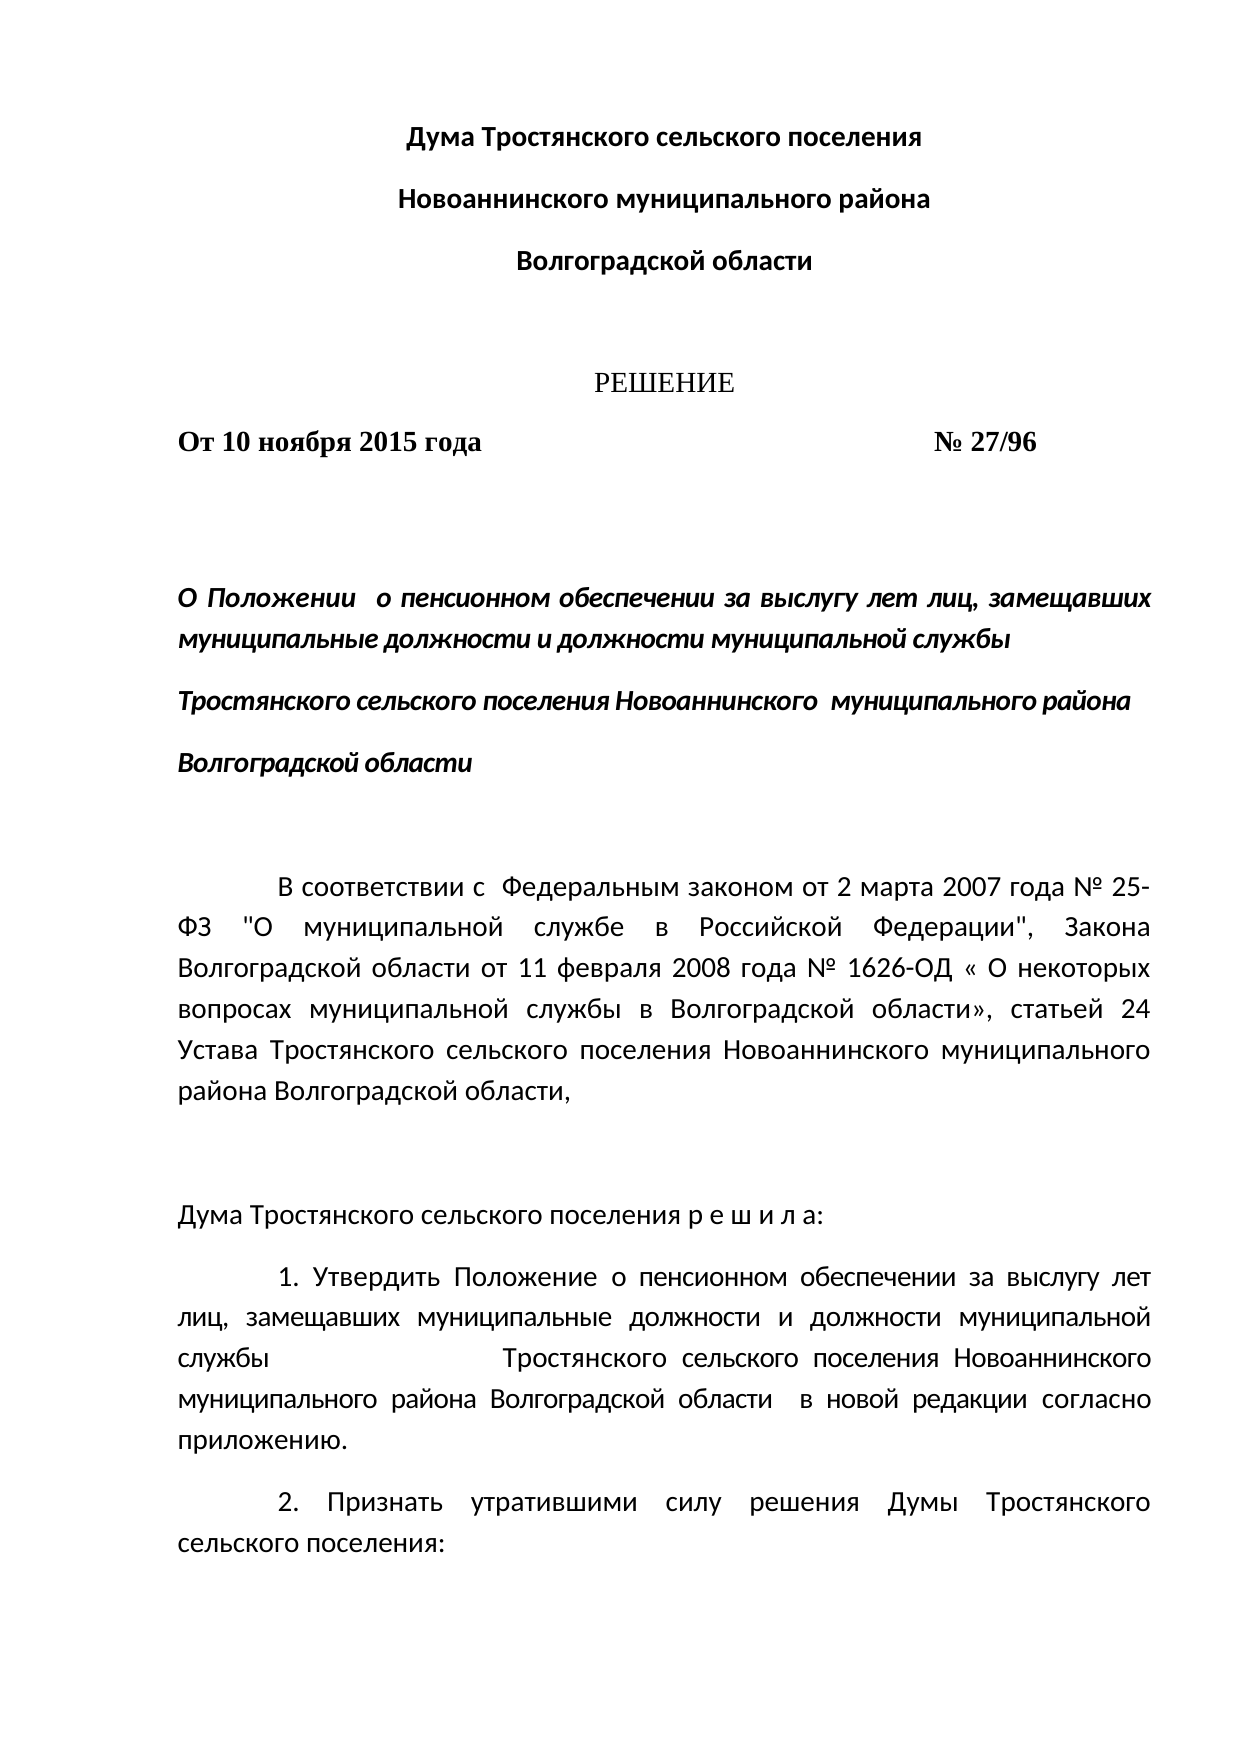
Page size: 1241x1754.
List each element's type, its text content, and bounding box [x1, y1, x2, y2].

text О Положении о пенсионном обеспечении за выслугу лет лиц, замещавших муниципальные должности и должности муниципальной службы [177, 579, 1152, 656]
text Волгоградской области [177, 744, 1152, 780]
text В соответствии с Федеральным законом от 2 марта 2007 года № 25-ФЗ "О муниципальной службе в Российской Федерации", Закона Волгоградской области от 11 февраля 2008 года № 1626-ОД « О некоторых вопросах муниципальной службы в Волгоградской области», статьей 24 Устава Тростянского сельского поселения Новоаннинского муниципального района Волгоградской области, [177, 868, 1152, 1108]
text От 10 ноября 2015 года № 27/96 [177, 424, 1152, 458]
text Тростянского сельского поселения Новоаннинского муниципального района [177, 682, 1152, 718]
text Дума Тростянского сельского поселения [177, 118, 1152, 154]
text Дума Тростянского сельского поселения р е ш и л а: [177, 1196, 1152, 1231]
text РЕШЕНИЕ [177, 365, 1152, 399]
text Новоаннинского муниципального района [177, 180, 1152, 216]
text 1. Утвердить Положение о пенсионном обеспечении за выслугу лет лиц, замещавших муниципальные должности и должности муниципальной службы Тростянского сельского поселения Новоаннинского муниципального района Волгоградской области в новой редакции согласно приложению. [177, 1258, 1152, 1457]
text Волгоградской области [177, 242, 1152, 277]
text 2. Признать утратившими силу решения Думы Тростянского сельского поселения: [177, 1483, 1152, 1560]
